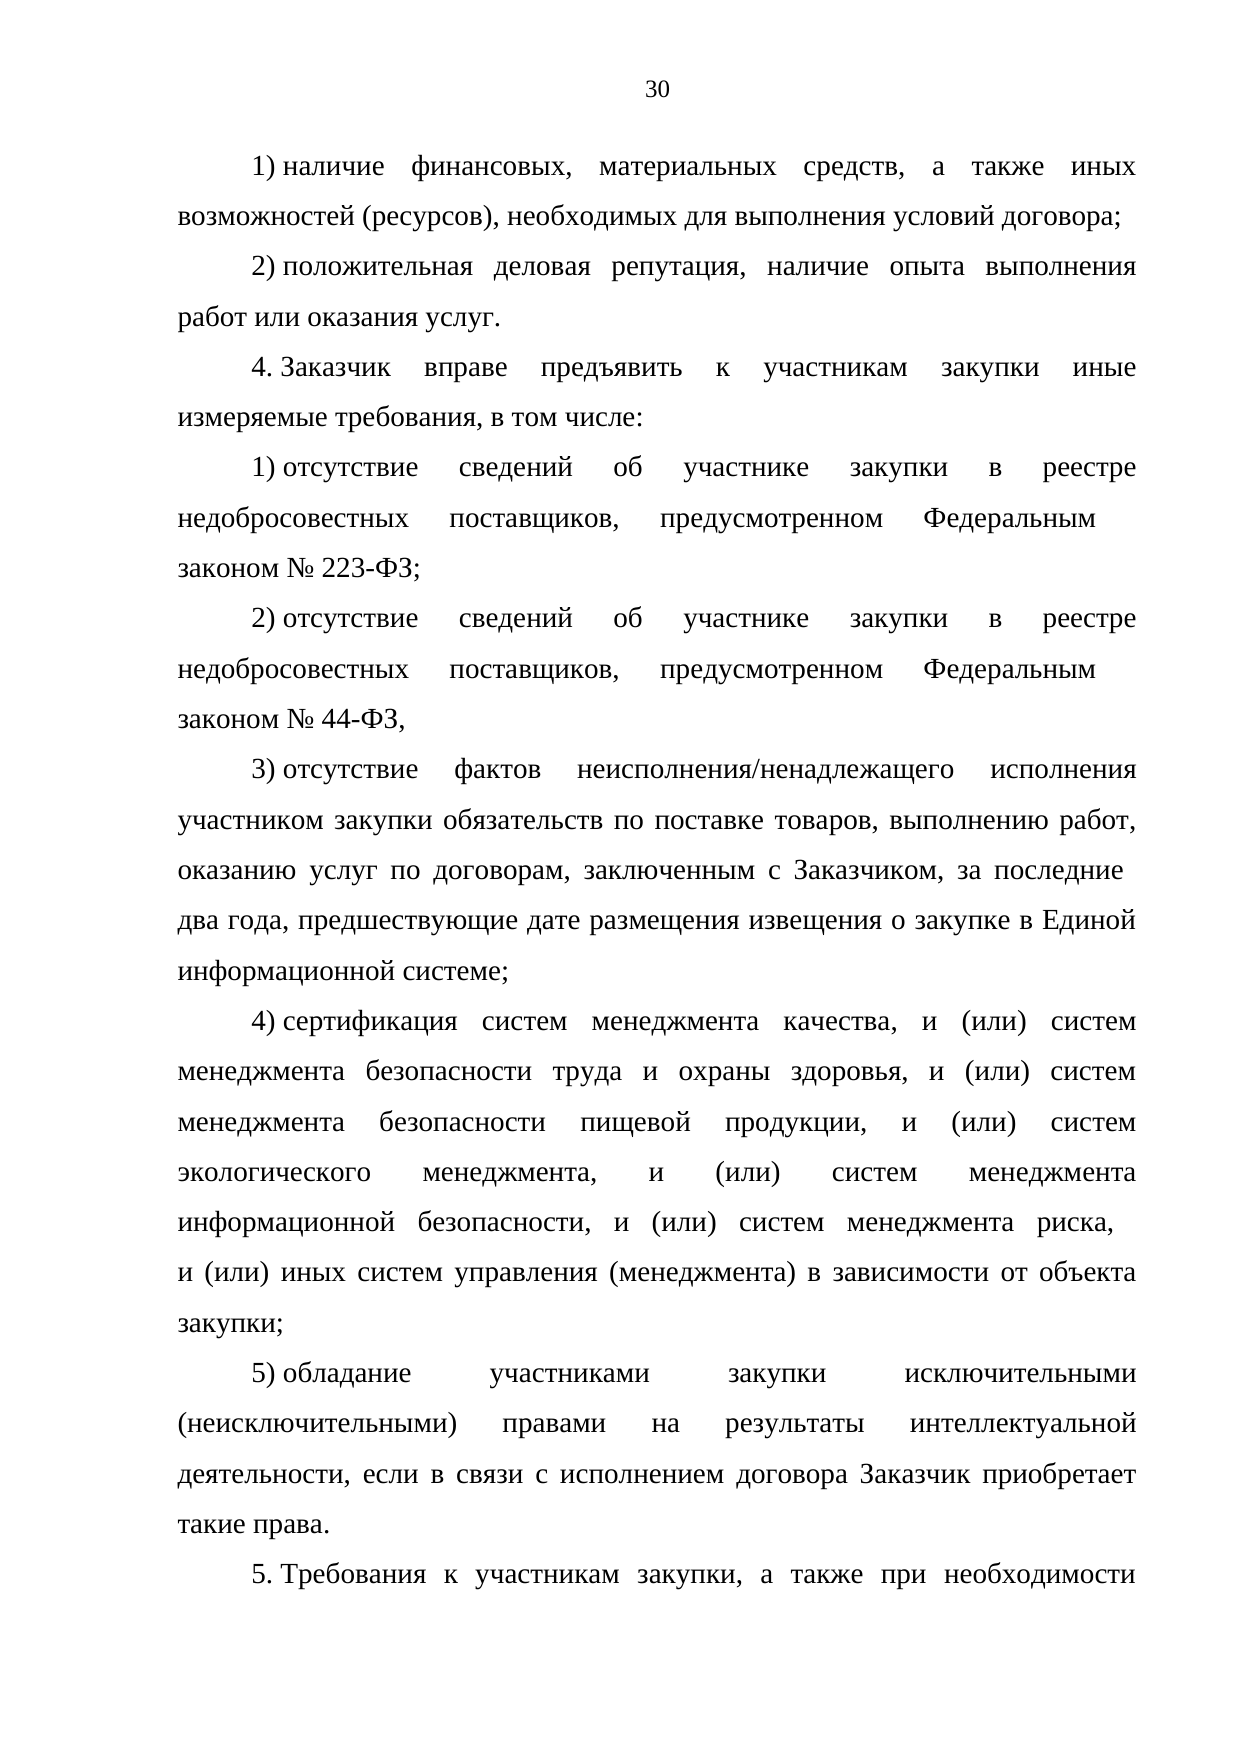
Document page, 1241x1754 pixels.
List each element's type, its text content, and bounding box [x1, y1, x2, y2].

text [177, 1556, 1137, 1590]
text 2) отсутствие сведений об участнике закупки в реестре недобросовестных поставщиков, предусмотренном Федеральным законом № 44-ФЗ, [177, 601, 1137, 735]
text 1) отсутствие сведений об участнике закупки в реестре недобросовестных поставщиков, предусмотренном Федеральным законом № 223-ФЗ; [177, 449, 1137, 584]
text 4. Заказчик вправе предъявить к участникам закупки иные измеряемые требования, в том числе: [177, 349, 1137, 433]
text 2) положительная деловая репутация, наличие опыта выполнения работ или оказания услуг. [177, 248, 1137, 332]
text 1) наличие финансовых, материальных средств, а также иных возможностей (ресурсов), необходимых для выполнения условий договора; [177, 148, 1137, 232]
text 4) сертификация систем менеджмента качества, и (или) систем менеджмента безопасности труда и охраны здоровья, и (или) систем менеджмента безопасности пищевой продукции, и (или) систем экологического менеджмента, и (или) систем менеджмента информационной безопасности, и (или) систем менеджмента риска, и (или) иных систем управления (менеджмента) в зависимости от объекта закупки; [177, 1003, 1137, 1338]
text 5) обладание участниками закупки исключительными (неисключительными) правами на результаты интеллектуальной деятельности, если в связи с исполнением договора Заказчик приобретает такие права. [177, 1355, 1137, 1540]
text 3) отсутствие фактов неисполнения/ненадлежащего исполнения участником закупки обязательств по поставке товаров, выполнению работ, оказанию услуг по договорам, заключенным с Заказчиком, за последние два года, предшествующие дате размещения извещения о закупке в Единой информационной системе; [177, 751, 1137, 986]
